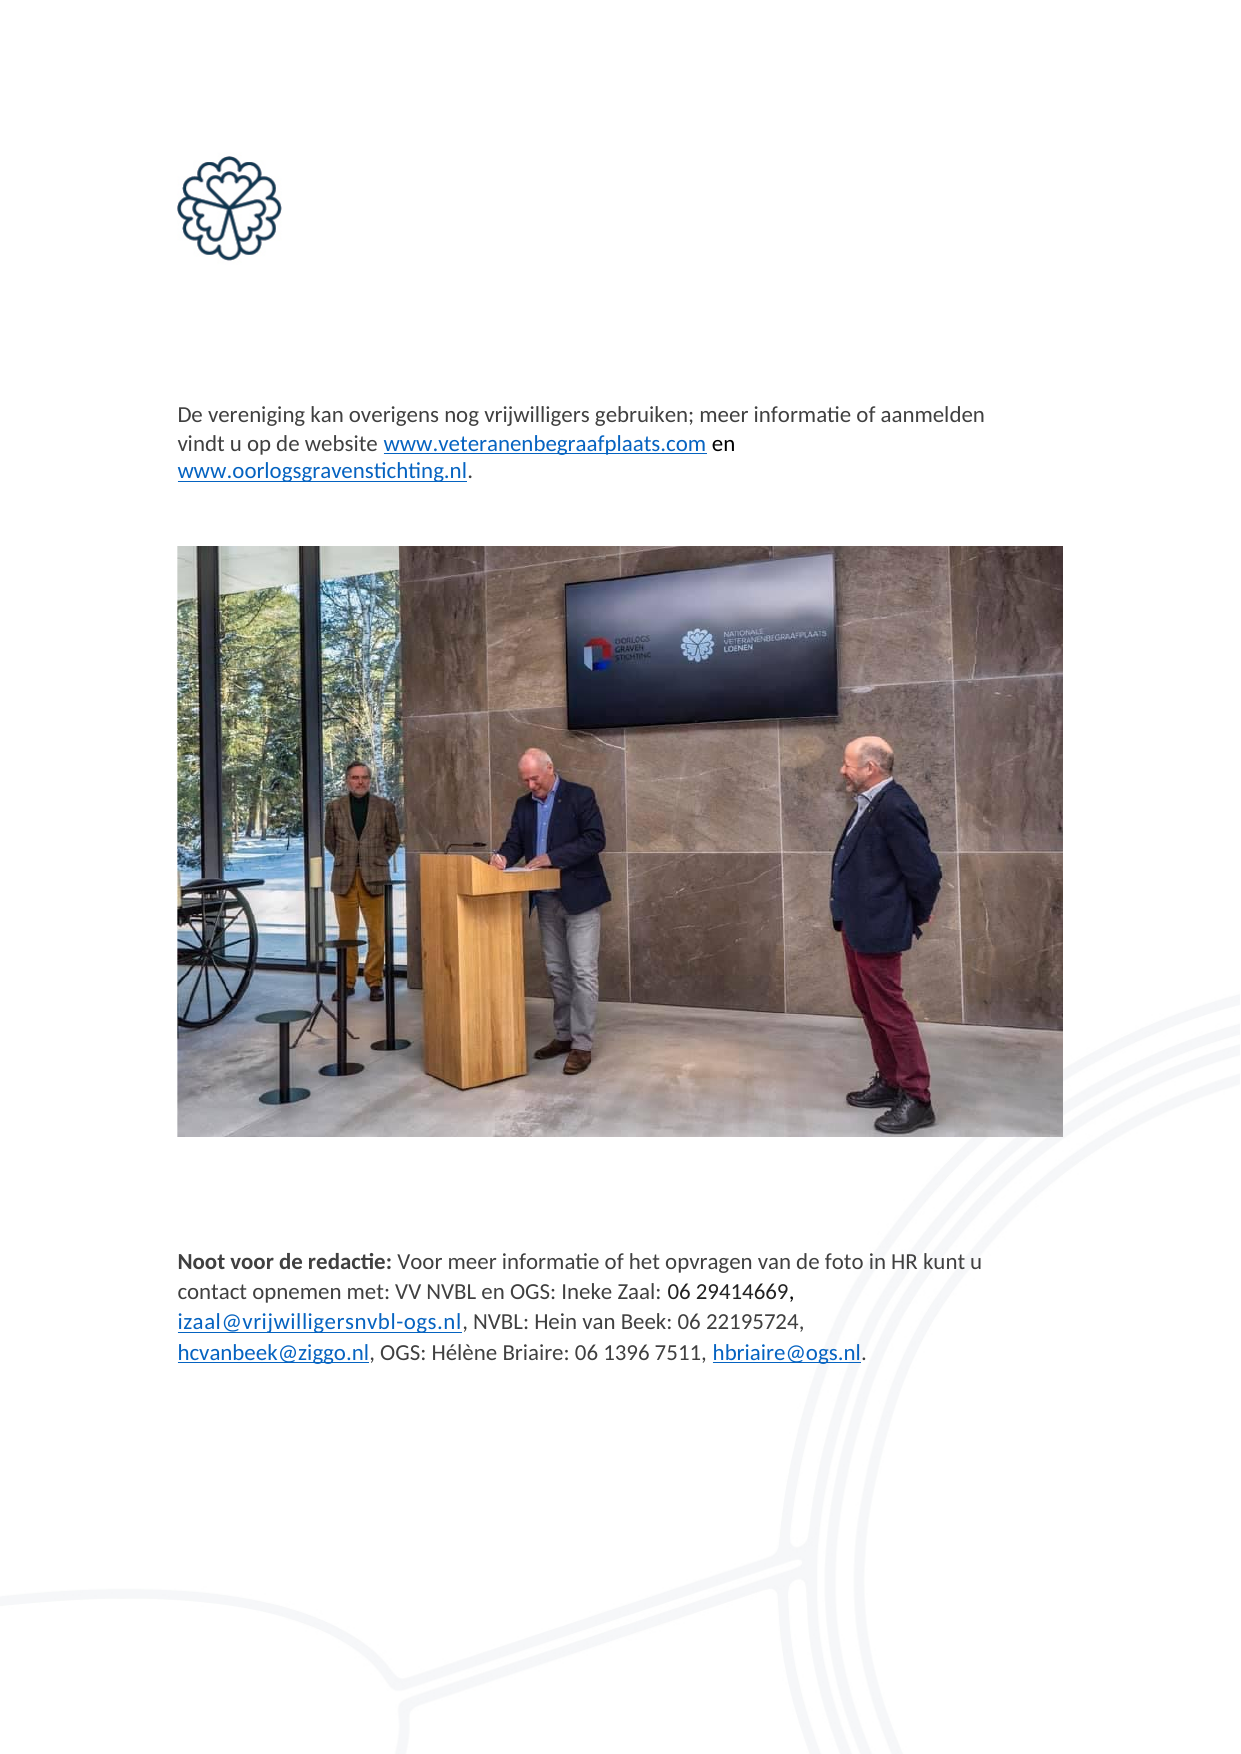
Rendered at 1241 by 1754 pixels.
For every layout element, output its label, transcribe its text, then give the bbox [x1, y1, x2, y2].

text De vereniging kan overigens nog vrijwilligers gebruiken; meer informatie of aanmelden vindt u op de website www.veteranenbegraafplaats.com en www.oorlogsgravenstichting.nl. [177, 401, 988, 485]
text Noot voor de redactie: Voor meer informatie of het opvragen van de foto in HR kunt u contact opnemen met: VV NVBL en OGS: Ineke Zaal: 06 29414669, izaal@vrijwilligersnvbl-ogs.nl, NVBL: Hein van Beek: 06 22195724, hcvanbeek@ziggo.nl, OGS: Hélène Briaire: 06 1396 7511, hbriaire@ogs.nl. [177, 1247, 988, 1366]
picture [0, 0, 1241, 1754]
